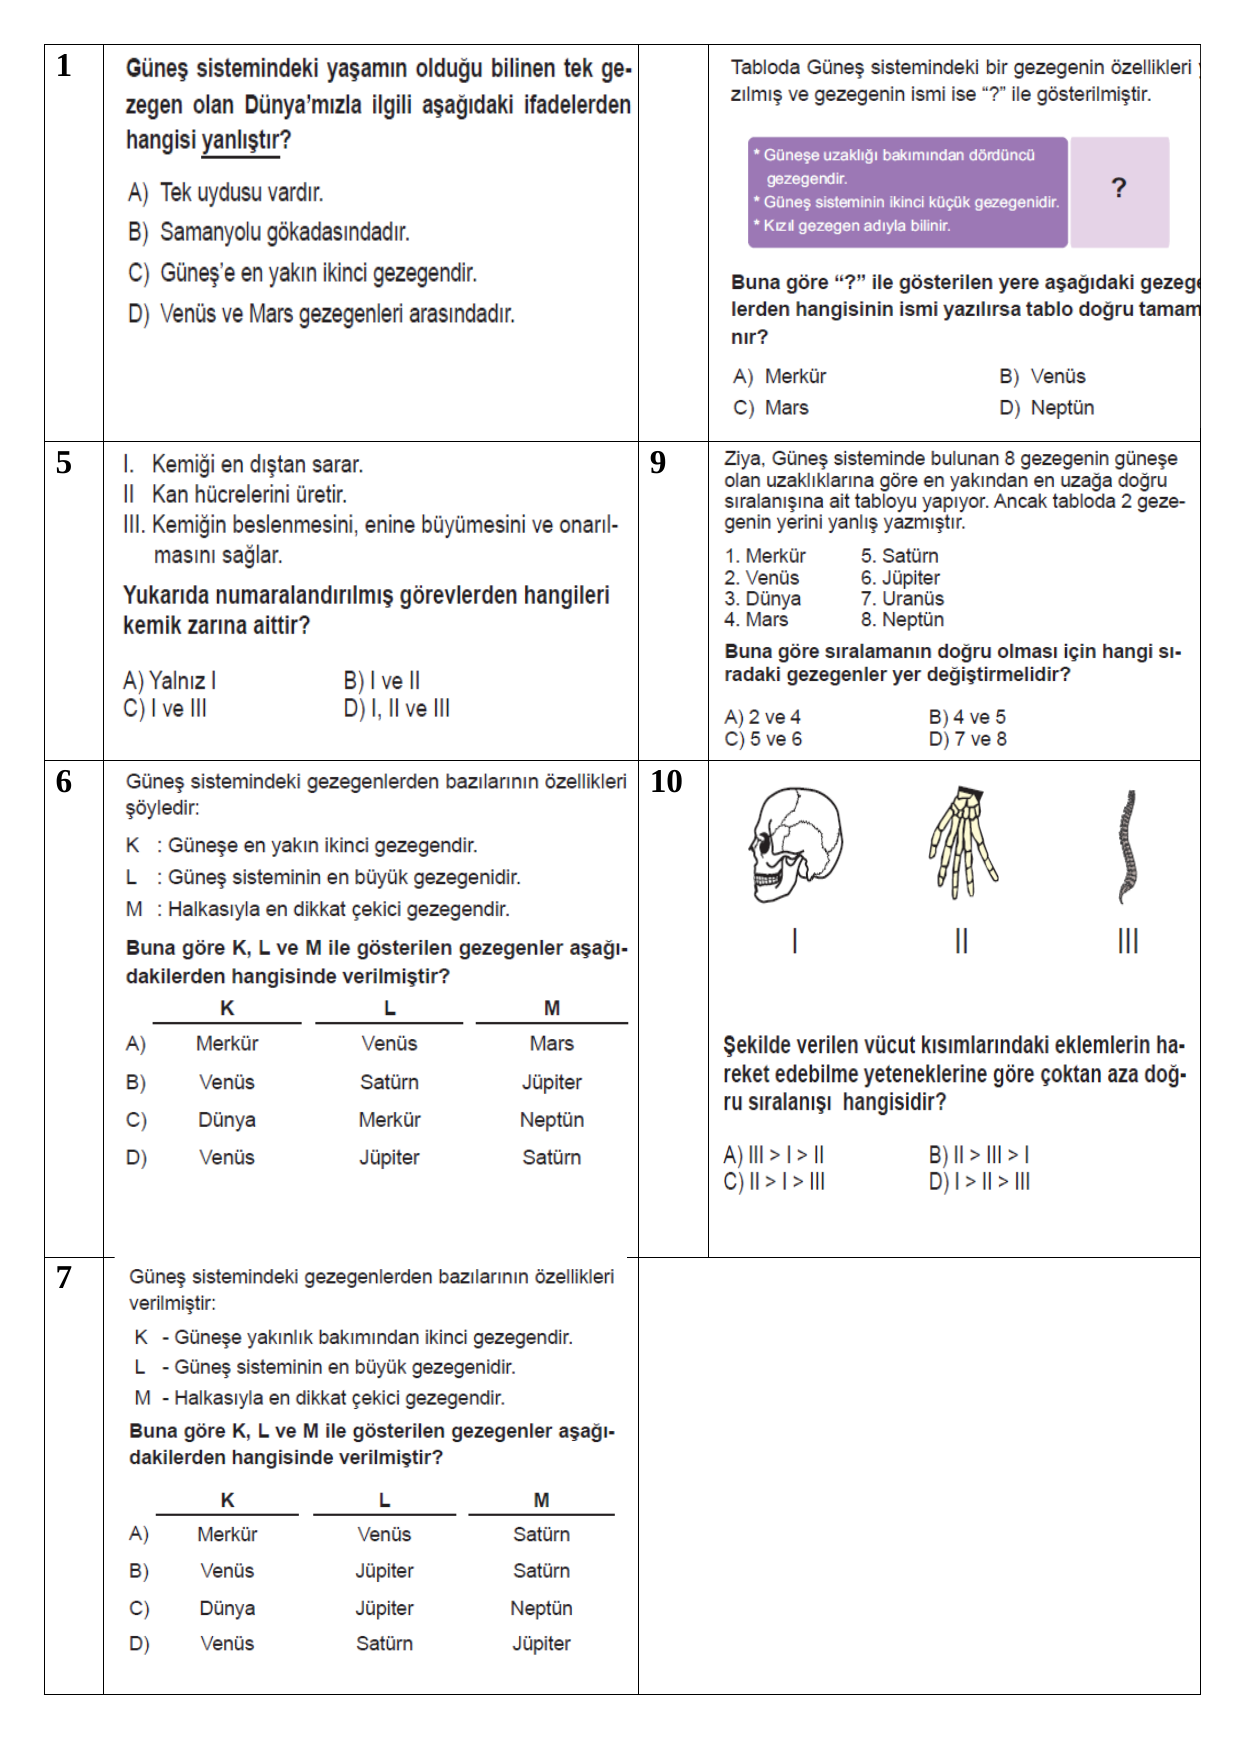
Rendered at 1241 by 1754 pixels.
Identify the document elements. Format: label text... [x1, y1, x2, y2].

table_cell [104, 442, 638, 760]
table_cell 10 [639, 761, 708, 1257]
picture [720, 761, 1190, 1205]
picture [114, 761, 634, 1193]
picture [114, 45, 637, 346]
table_cell [709, 761, 1200, 1257]
picture [720, 45, 1200, 428]
table_cell [104, 1258, 638, 1694]
picture [114, 442, 627, 747]
table_cell [709, 442, 720, 760]
table_cell 5 [45, 442, 103, 760]
table_cell 6 [45, 761, 103, 1257]
table_cell [1192, 442, 1200, 760]
table_cell 7 [45, 1258, 103, 1694]
table_cell [104, 45, 638, 441]
picture [114, 1257, 627, 1668]
table_cell 4 [639, 45, 708, 441]
table_cell 9 [639, 442, 708, 760]
table_cell 1 [45, 45, 103, 441]
table_cell [709, 45, 1200, 441]
table_cell [639, 1258, 1200, 1694]
picture [720, 442, 1192, 760]
table_cell [104, 761, 638, 1257]
